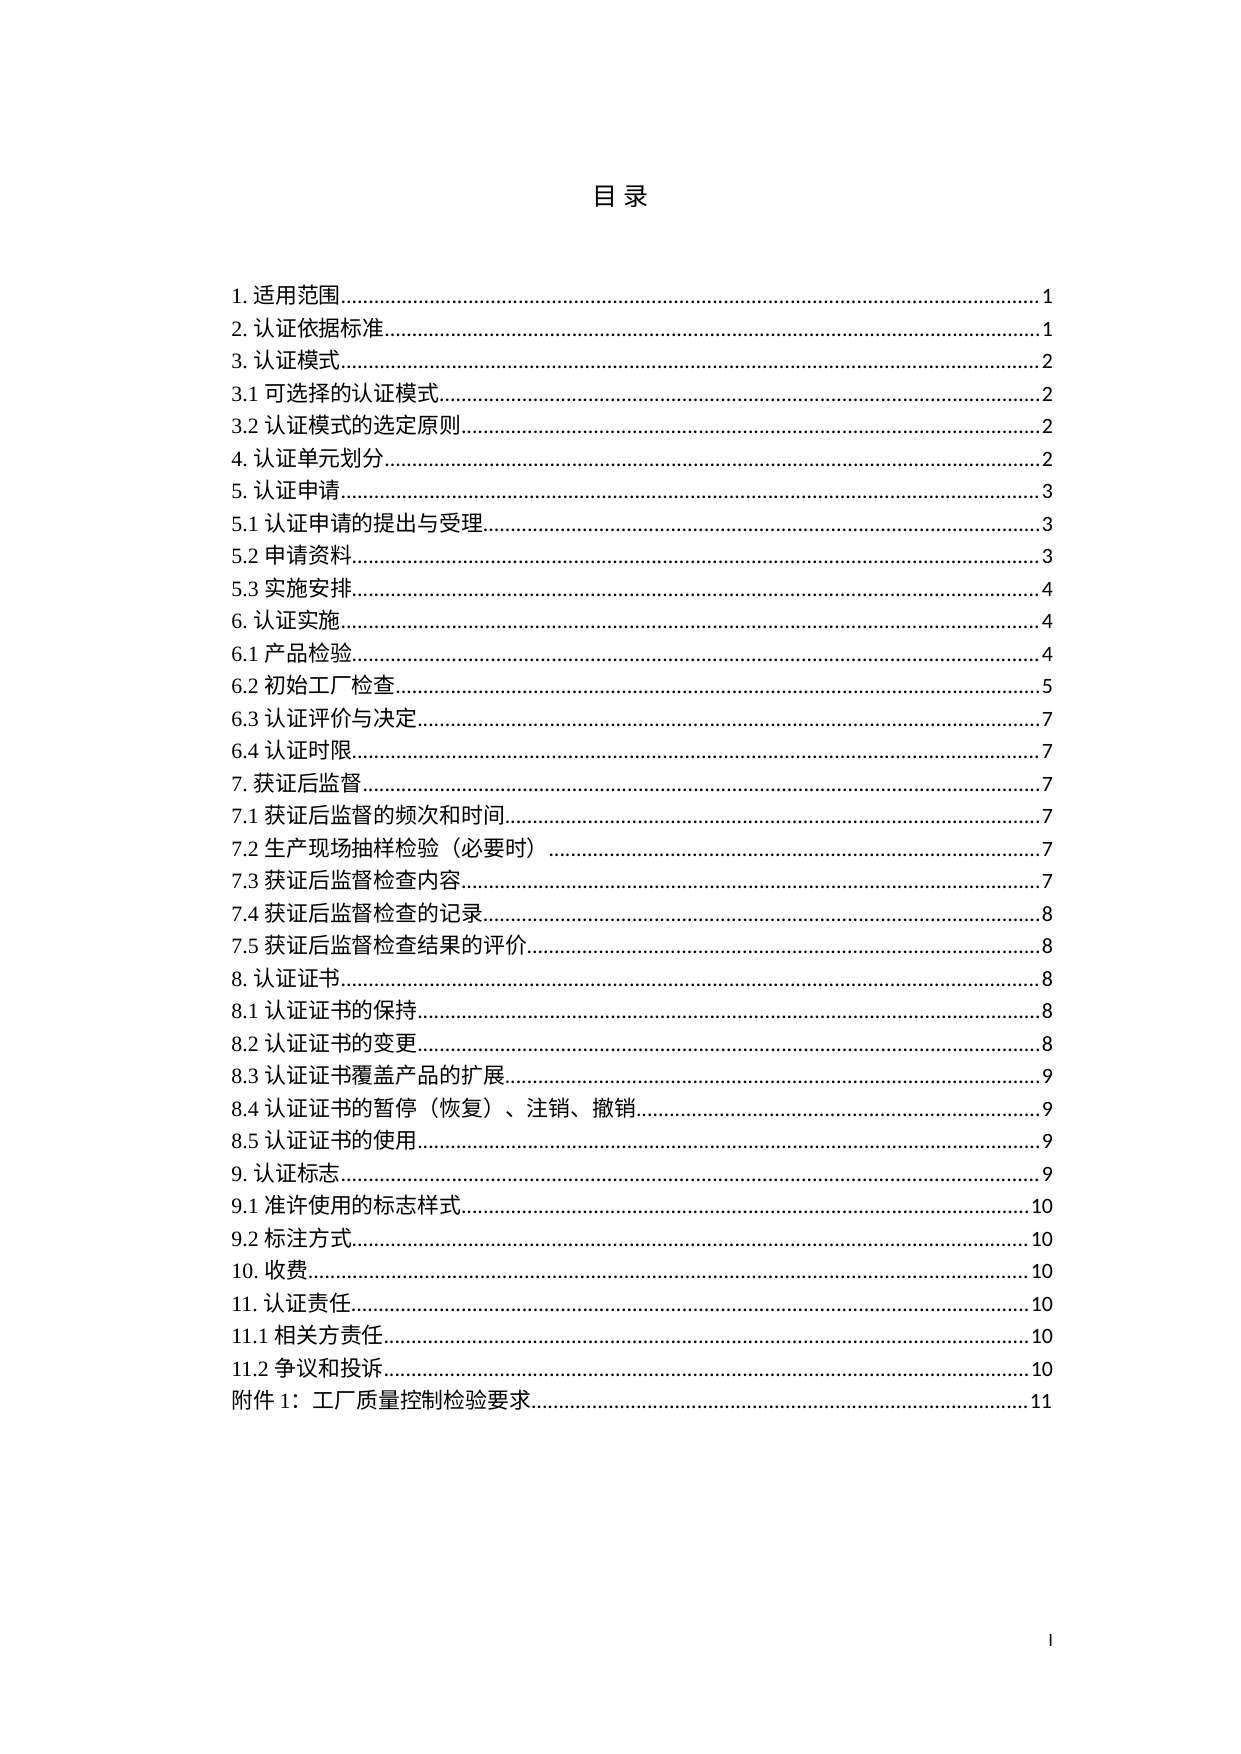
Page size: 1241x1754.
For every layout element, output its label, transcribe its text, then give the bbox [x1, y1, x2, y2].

text 1. 适用范围 1 [231, 278, 1053, 310]
text 6.4 认证时限 7 [231, 733, 1053, 765]
text 10. 收费 10 [231, 1253, 1053, 1285]
text 8. 认证证书 8 [231, 960, 1053, 993]
text 5. 认证申请 3 [231, 473, 1053, 505]
text 3.2 认证模式的选定原则 2 [231, 408, 1053, 440]
text 11.2 争议和投诉 10 [231, 1350, 1053, 1383]
text 8.3 认证证书覆盖产品的扩展 9 [231, 1058, 1053, 1090]
text 7.1 获证后监督的频次和时间 7 [231, 798, 1053, 830]
text 目 录 [187, 162, 1053, 227]
text 6.3 认证评价与决定 7 [231, 700, 1053, 733]
text 11.1 相关方责任 10 [231, 1318, 1053, 1350]
text 7.5 获证后监督检查结果的评价 8 [231, 928, 1053, 960]
text 5.3 实施安排 4 [231, 570, 1053, 603]
text 9. 认证标志 9 [231, 1155, 1053, 1188]
text 7.4 获证后监督检查的记录 8 [231, 895, 1053, 928]
text 6.1 产品检验 4 [231, 635, 1053, 668]
text 3. 认证模式 2 [231, 343, 1053, 375]
text 7. 获证后监督 7 [231, 765, 1053, 798]
text 3.1 可选择的认证模式 2 [231, 375, 1053, 408]
text 8.1 认证证书的保持 8 [231, 993, 1053, 1025]
text 8.4 认证证书的暂停（恢复）、注销、撤销 9 [231, 1090, 1053, 1123]
text 7.2 生产现场抽样检验（必要时） 7 [231, 830, 1053, 863]
text 附件1：工厂质量控制检验要求 11 [231, 1383, 1053, 1415]
text 9.1 准许使用的标志样式 10 [231, 1188, 1053, 1220]
text 6. 认证实施 4 [231, 603, 1053, 635]
text 5.2 申请资料 3 [231, 538, 1053, 570]
text 8.2 认证证书的变更 8 [231, 1025, 1053, 1058]
text 7.3 获证后监督检查内容 7 [231, 863, 1053, 895]
text 8.5 认证证书的使用 9 [231, 1123, 1053, 1155]
text 2. 认证依据标准 1 [231, 310, 1053, 343]
text 6.2 初始工厂检查 5 [231, 668, 1053, 700]
text 9.2 标注方式 10 [231, 1220, 1053, 1253]
text 11. 认证责任 10 [231, 1285, 1053, 1318]
text 5.1 认证申请的提出与受理 3 [231, 505, 1053, 538]
text 4. 认证单元划分 2 [231, 440, 1053, 473]
